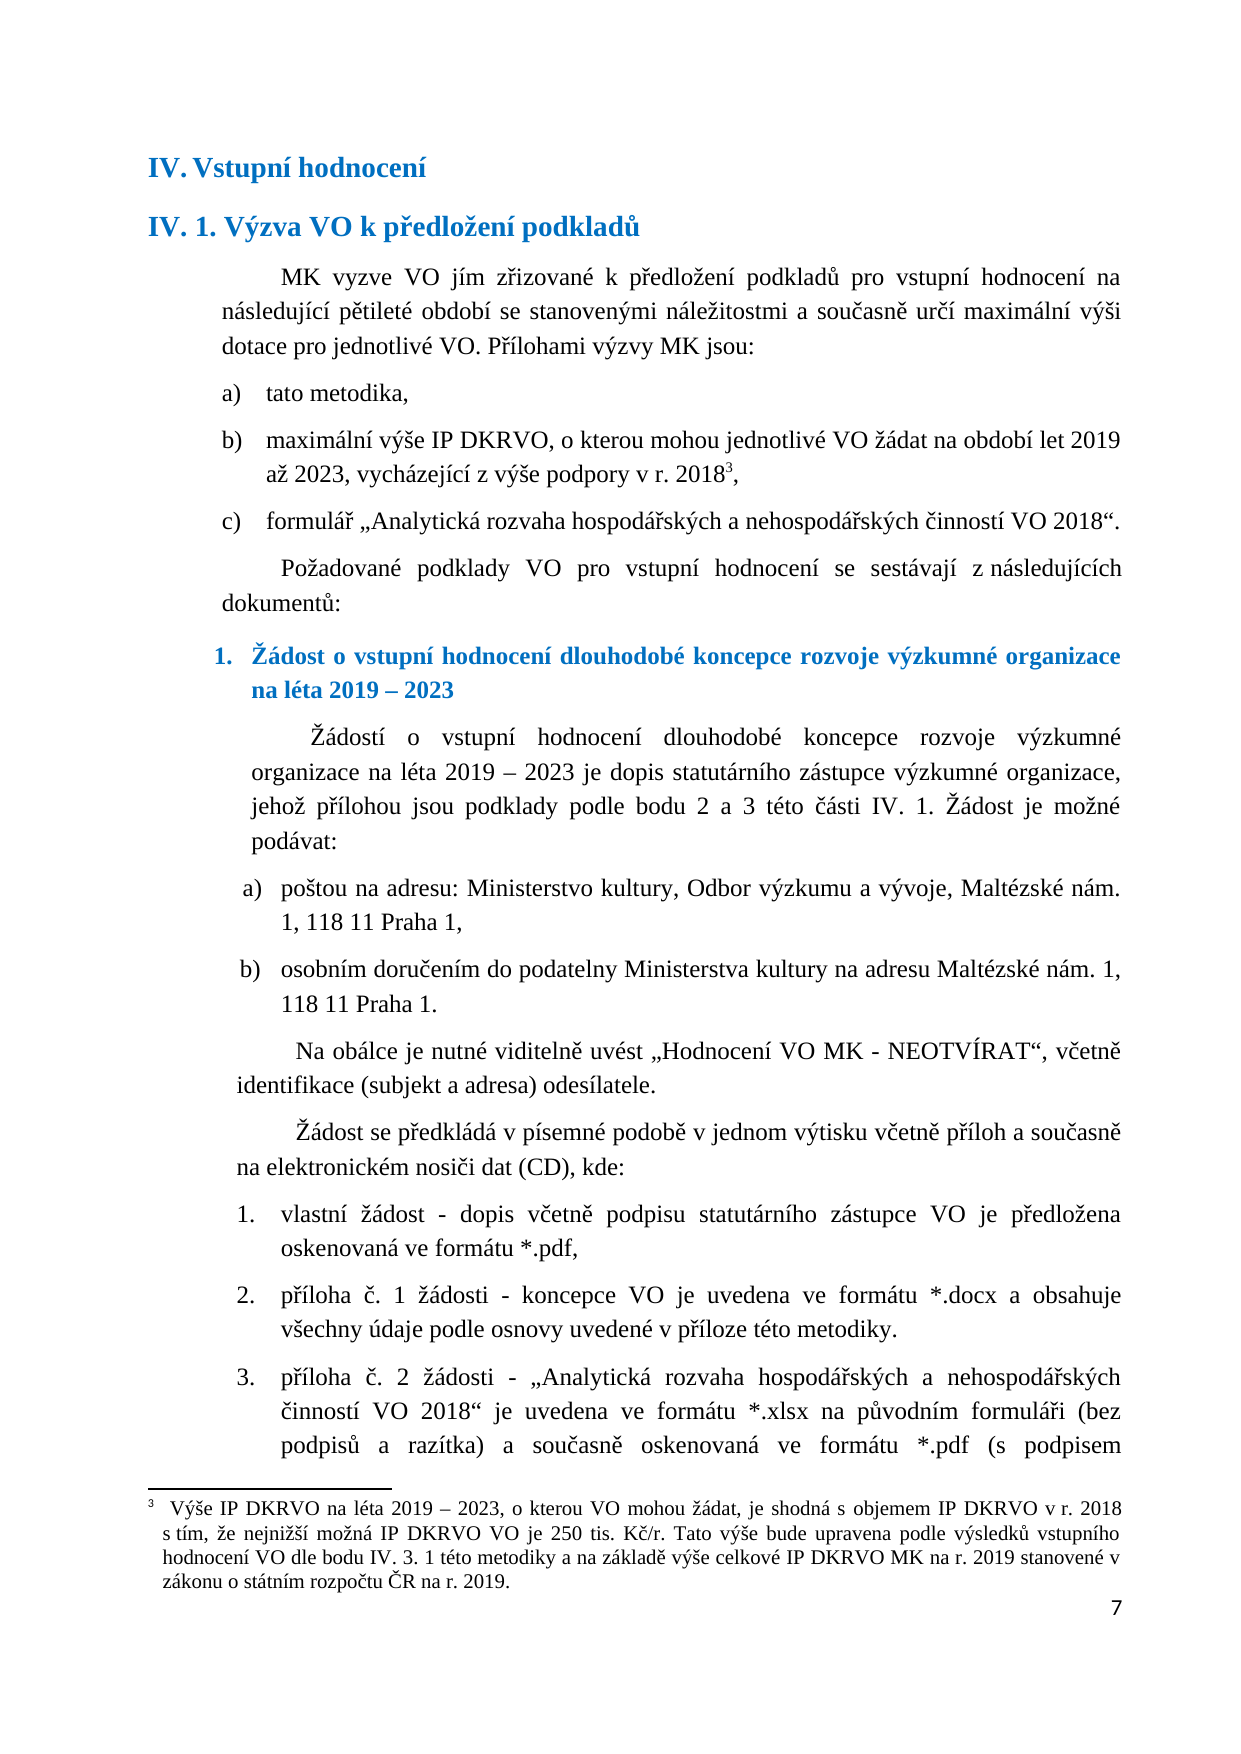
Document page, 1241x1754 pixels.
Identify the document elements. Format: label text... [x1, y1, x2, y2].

subtitle Žádost o vstupní hodnocení dlouhodobé koncepce rozvoje výzkumné organizace na léta 2019 – 2023 [214, 641, 1122, 704]
text 2. příloha č. 1 žádosti - koncepce VO je uvedena ve formátu *.docx a obsahuje všechny údaje podle osnovy uvedené v příloze této metodiky. [236, 1280, 1122, 1343]
text 1. vlastní žádost - dopis včetně podpisu statutárního zástupce VO je předložena oskenovaná ve formátu *.pdf, [236, 1199, 1122, 1262]
list formulář „Analytická rozvaha hospodářských a nehospodářských činností VO 2018“. [222, 506, 1122, 535]
text MK vyzve VO jím zřizované k předložení podkladů pro vstupní hodnocení na následující pětileté období se stanovenými náležitostmi a současně určí maximální výši dotace pro jednotlivé VO. Přílohami výzvy MK jsou: [222, 262, 1122, 359]
list tato metodika, [222, 378, 1122, 407]
list poštou na adresu: Ministerstvo kultury, Odbor výzkumu a vývoje, Maltézské nám. 1, 118 11 Praha 1, [242, 873, 1122, 936]
subtitle IV. 1. Výzva VO k předložení podkladů [148, 209, 1122, 243]
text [236, 1362, 1122, 1459]
list maximální výše IP DKRVO, o kterou mohou jednotlivé VO žádat na období let 2019 až 2023, vycházející z výše podpory v r. 2018, [222, 425, 1122, 488]
subtitle Vstupní hodnocení [148, 150, 1122, 184]
list osobním doručením do podatelny Ministerstva kultury na adresu Maltézské nám. 1, 118 11 Praha 1. [239, 954, 1122, 1017]
text Na obálce je nutné viditelně uvést „Hodnocení VO MK - NEOTVÍRAT“, včetně identifikace (subjekt a adresa) odesílatele. [236, 1036, 1122, 1099]
text Požadované podklady VO pro vstupní hodnocení se sestávají z následujících dokumentů: [222, 553, 1122, 616]
text Žádostí o vstupní hodnocení dlouhodobé koncepce rozvoje výzkumné organizace na léta 2019 – 2023 je dopis statutárního zástupce výzkumné organizace, jehož přílohou jsou podklady podle bodu 2 a 3 této části IV. 1. Žádost je možné podávat: [251, 722, 1122, 854]
text Žádost se předkládá v písemné podobě v jednom výtisku včetně příloh a současně na elektronickém nosiči dat (CD), kde: [236, 1117, 1122, 1180]
